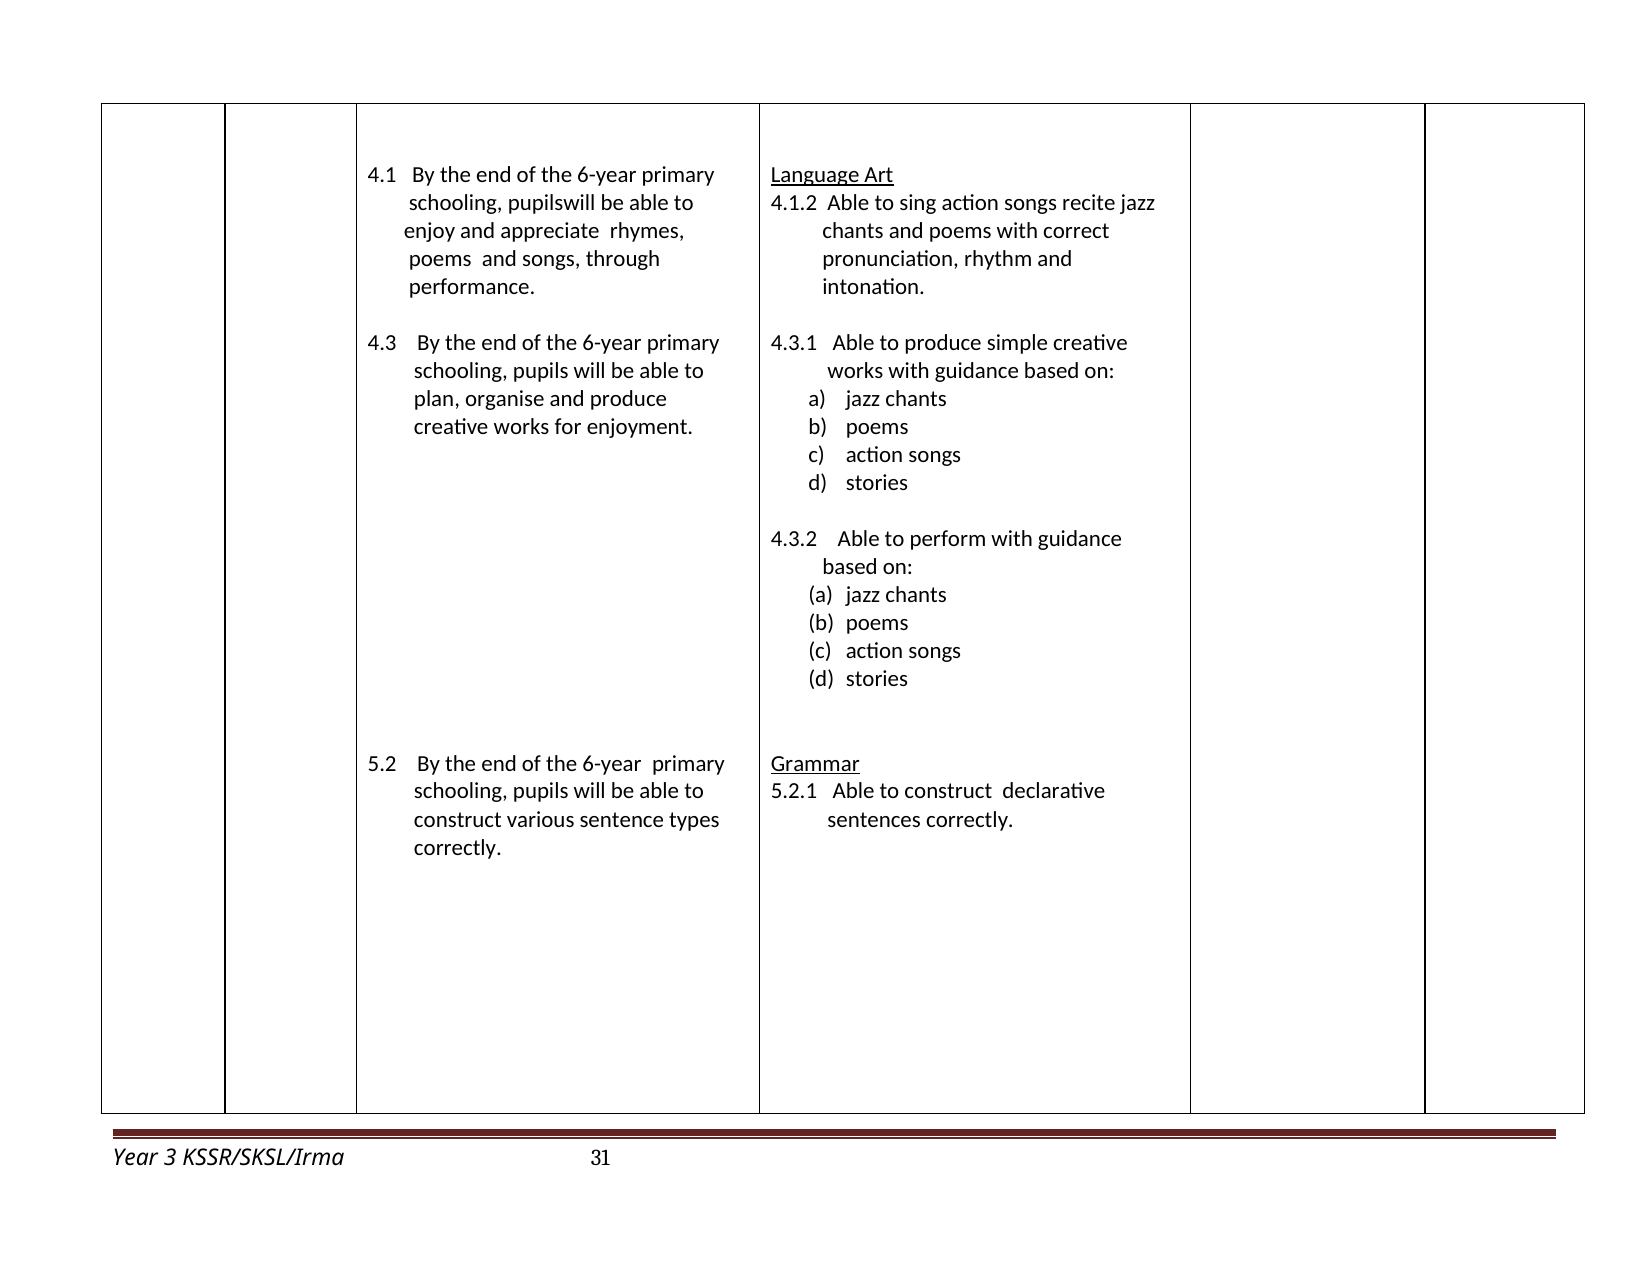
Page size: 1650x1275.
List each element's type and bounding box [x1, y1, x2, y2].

table_cell [1426, 104, 1584, 1113]
table_cell [760, 104, 1190, 1113]
table_cell [357, 104, 759, 1113]
table_cell [226, 104, 356, 1113]
table_cell [102, 104, 224, 1113]
table_cell [1191, 104, 1424, 1113]
